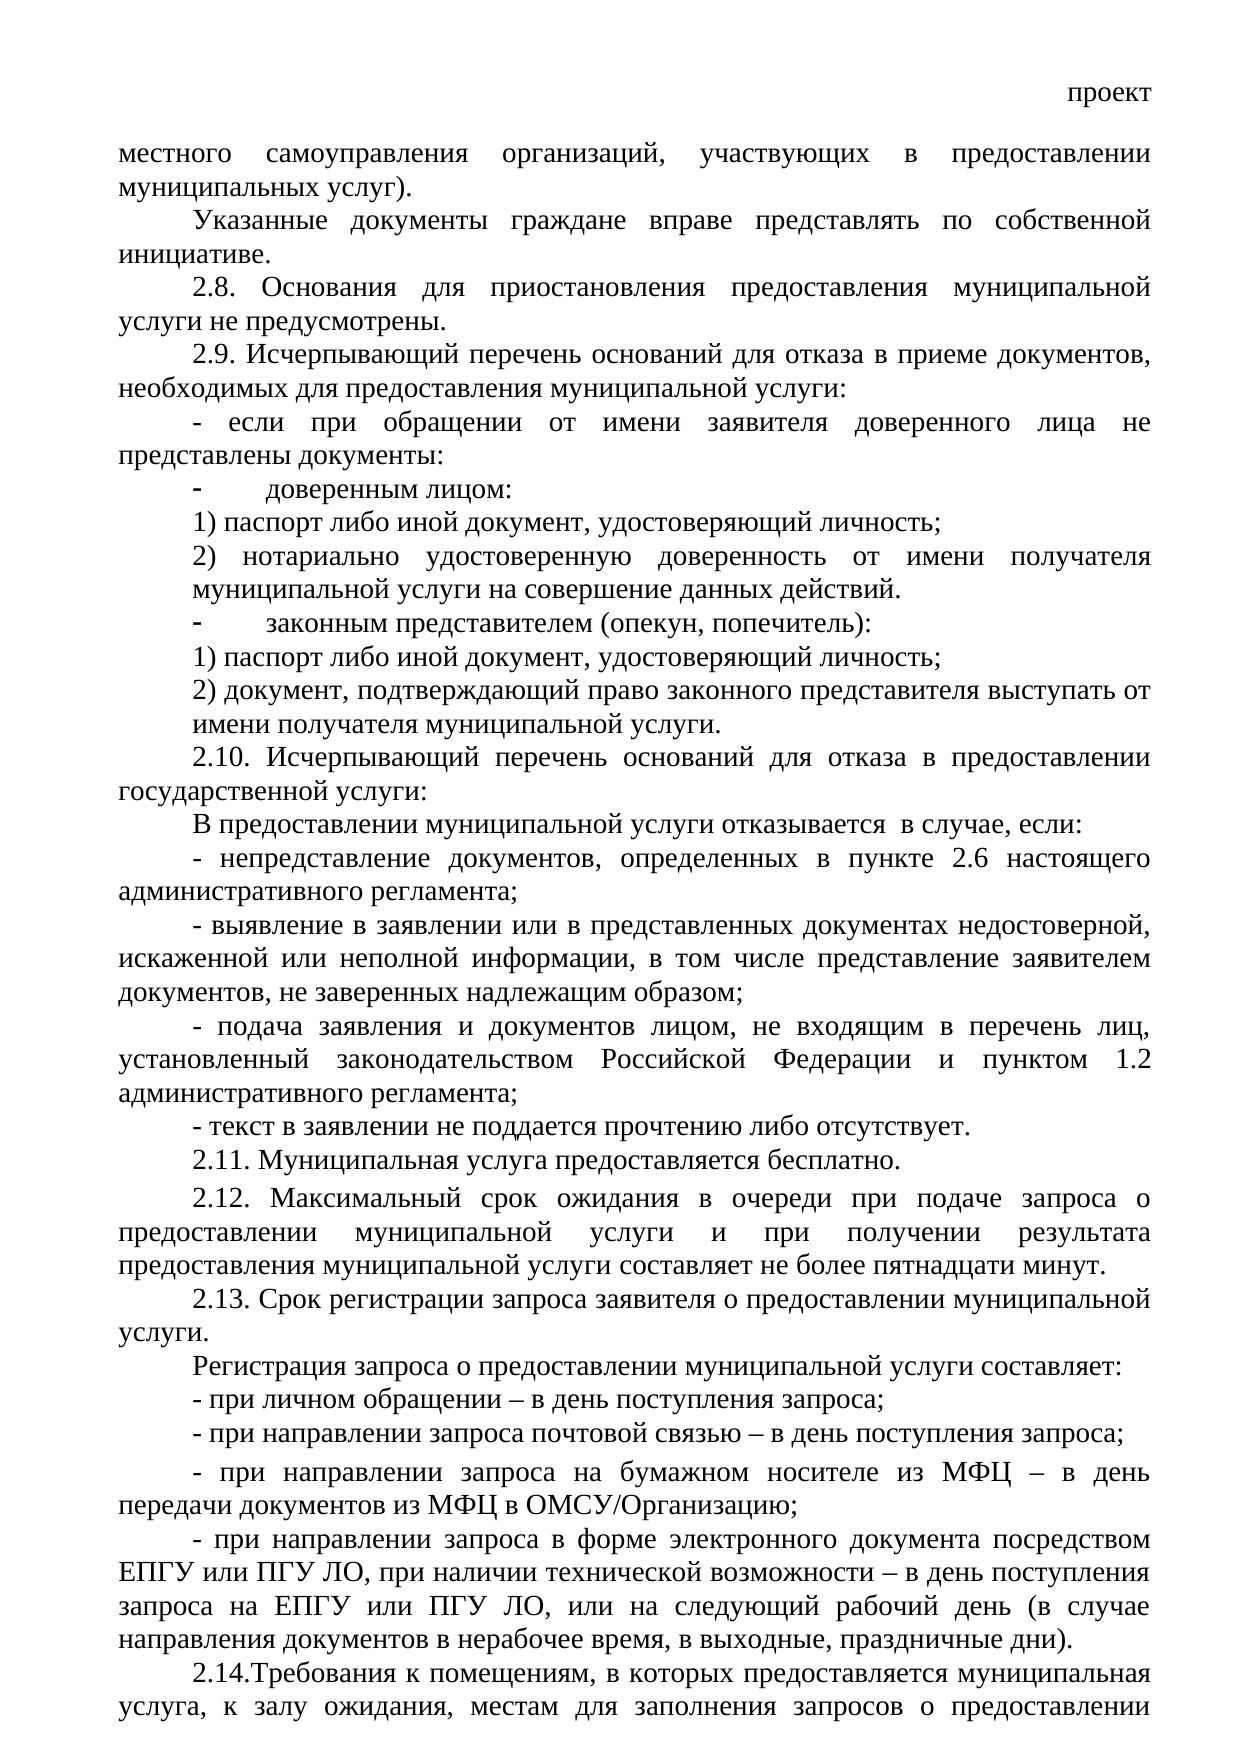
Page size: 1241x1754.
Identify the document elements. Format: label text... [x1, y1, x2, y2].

text В предоставлении муниципальной услуги отказывается в случае, если: [118, 806, 1152, 840]
text Регистрация запроса о предоставлении муниципальной услуги составляет: [118, 1348, 1152, 1382]
list законным представителем (опекун, попечитель): [118, 605, 1152, 639]
text 2.13. Срок регистрации запроса заявителя о предоставлении муниципальной услуги. [118, 1281, 1152, 1348]
text 2.12. Максимальный срок ожидания в очереди при подаче запроса о предоставлении муниципальной услуги и при получении результата предоставления муниципальной услуги составляет не более пятнадцати минут. [118, 1180, 1152, 1281]
text 2) нотариально удостоверенную доверенность от имени получателя муниципальной услуги на совершение данных действий. [192, 538, 1152, 605]
text 1) паспорт либо иной документ, удостоверяющий личность; [192, 639, 1152, 672]
text - выявление в заявлении или в представленных документах недостоверной, искаженной или неполной информации, в том числе представление заявителем документов, не заверенных надлежащим образом; [118, 907, 1152, 1008]
text - при направлении запроса почтовой связью – в день поступления запроса; [118, 1415, 1152, 1449]
text 2.9. Исчерпывающий перечень оснований для отказа в приеме документов, необходимых для предоставления муниципальной услуги: [118, 337, 1152, 404]
list доверенным лицом: [118, 471, 1152, 504]
text - при направлении запроса в форме электронного документа посредством ЕПГУ или ПГУ ЛО, при наличии технической возможности – в день поступления запроса на ЕПГУ или ПГУ ЛО, или на следующий рабочий день (в случае направления документов в нерабочее время, в выходные, праздничные дни). [118, 1521, 1152, 1655]
text 1) паспорт либо иной документ, удостоверяющий личность; [192, 504, 1152, 538]
text 2.11. Муниципальная услуга предоставляется бесплатно. [118, 1142, 1152, 1175]
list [118, 135, 1152, 202]
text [118, 1655, 1152, 1722]
text Указанные документы граждане вправе представлять по собственной инициативе. [118, 202, 1152, 269]
text 2.8. Основания для приостановления предоставления муниципальной услуги не предусмотрены. [118, 269, 1152, 337]
text 2.10. Исчерпывающий перечень оснований для отказа в предоставлении государственной услуги: [118, 739, 1152, 806]
text - при личном обращении – в день поступления запроса; [118, 1382, 1152, 1415]
text - текст в заявлении не поддается прочтению либо отсутствует. [118, 1108, 1152, 1142]
text - подача заявления и документов лицом, не входящим в перечень лиц, установленный законодательством Российской Федерации и пунктом 1.2 административного регламента; [118, 1008, 1152, 1108]
text - при направлении запроса на бумажном носителе из МФЦ – в день передачи документов из МФЦ в ОМСУ/Организацию; [118, 1454, 1152, 1521]
text - если при обращении от имени заявителя доверенного лица не представлены документы: [118, 404, 1152, 471]
text 2) документ, подтверждающий право законного представителя выступать от имени получателя муниципальной услуги. [192, 672, 1152, 739]
text - непредставление документов, определенных в пункте 2.6 настоящего административного регламента; [118, 840, 1152, 907]
